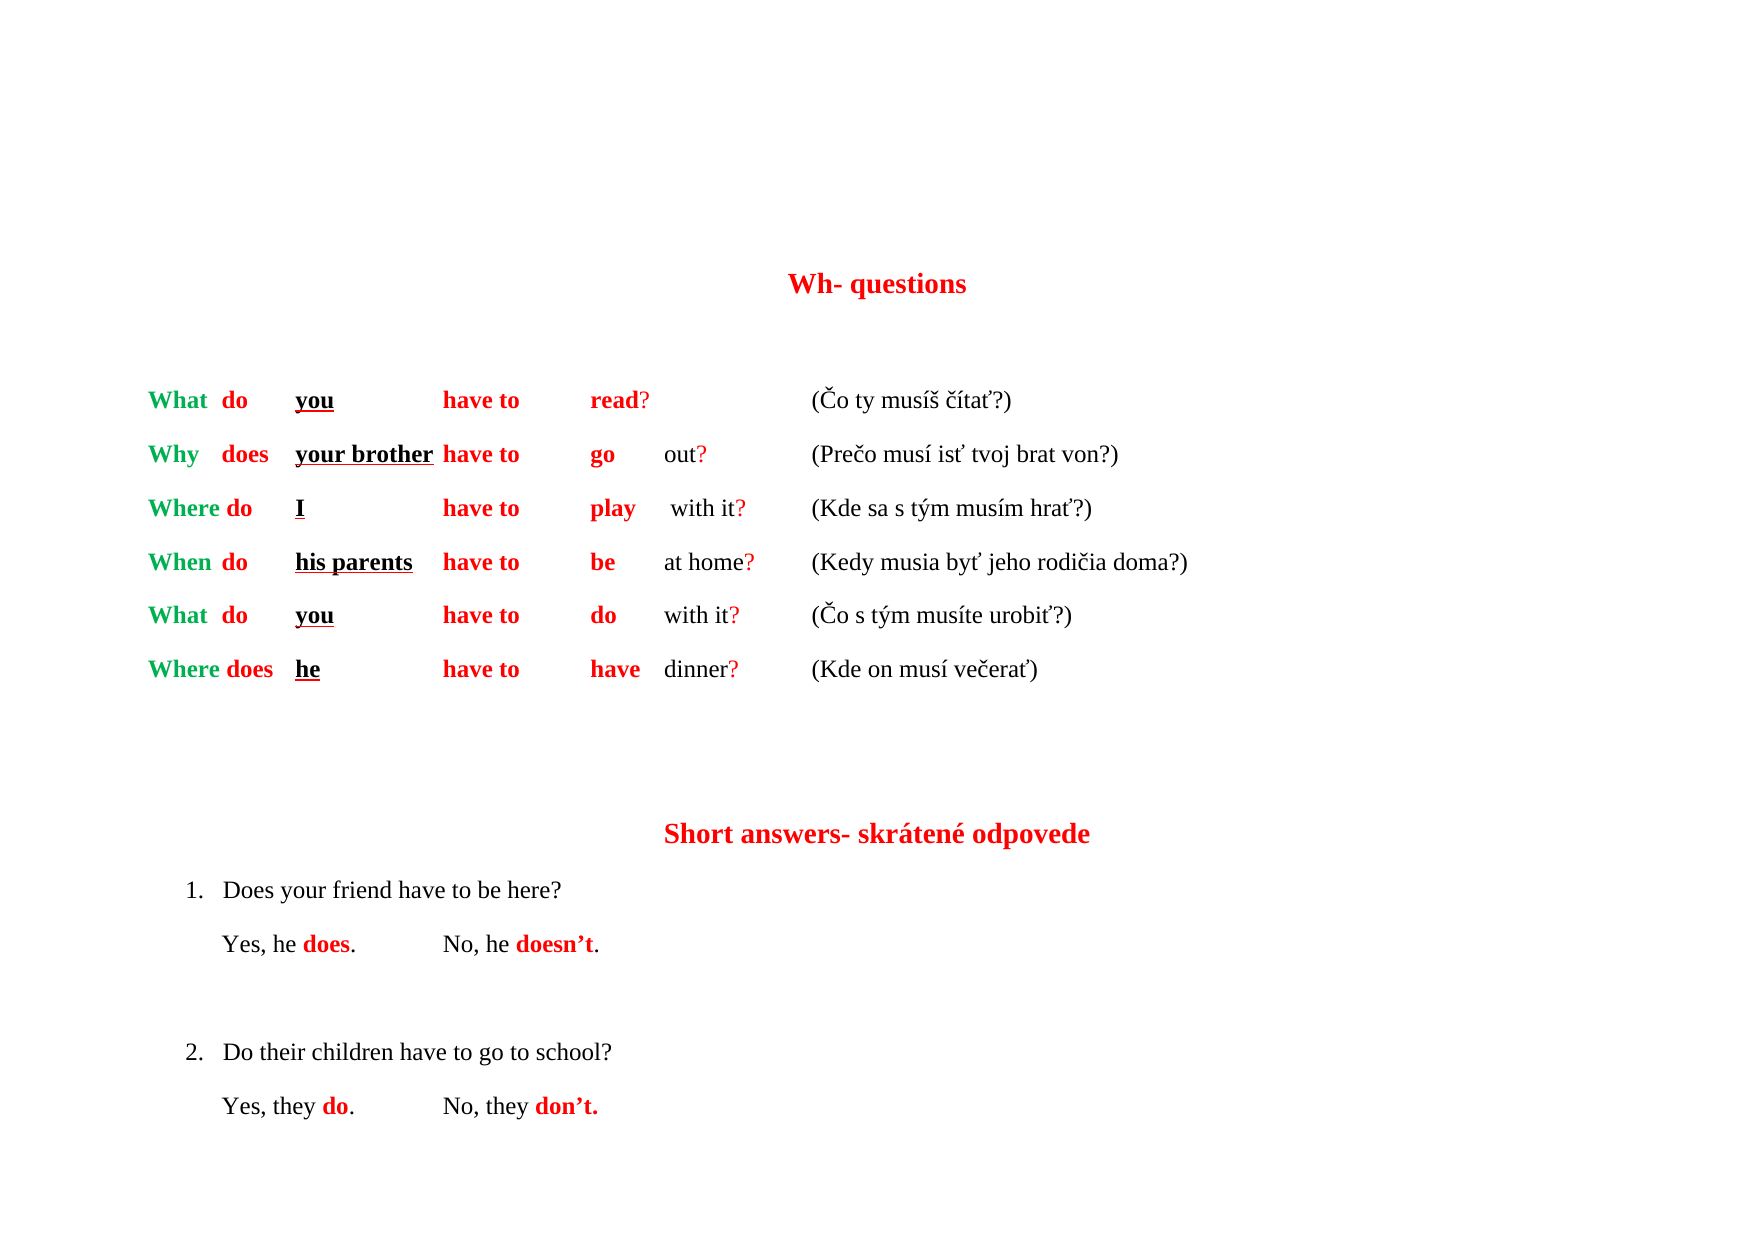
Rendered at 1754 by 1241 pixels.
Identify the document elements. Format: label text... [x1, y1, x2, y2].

text Short answers- skrátené odpovede [148, 816, 1606, 849]
text Yes, he does. No, he doesn’t. [148, 929, 1606, 958]
text Why does your brother have to go out? (Prečo musí isť tvoj brat von?) [148, 439, 1606, 468]
text What do you have to do with it? (Čo s tým musíte urobiť?) [148, 601, 1606, 629]
list Do their children have to go to school? [185, 1037, 1606, 1066]
text Where do I have to play with it? (Kde sa s tým musím hrať?) [148, 493, 1606, 522]
list Does your friend have to be here? [185, 875, 1606, 904]
text Wh- questions [148, 266, 1606, 300]
text What do you have to read? (Čo ty musíš čítať?) [148, 385, 1606, 414]
text Where does he have to have dinner? (Kde on musí večerať) [148, 654, 1606, 683]
text Yes, they do. No, they don’t. [148, 1091, 1606, 1119]
text When do his parents have to be at home? (Kedy musia byť jeho rodičia doma?) [148, 547, 1606, 575]
